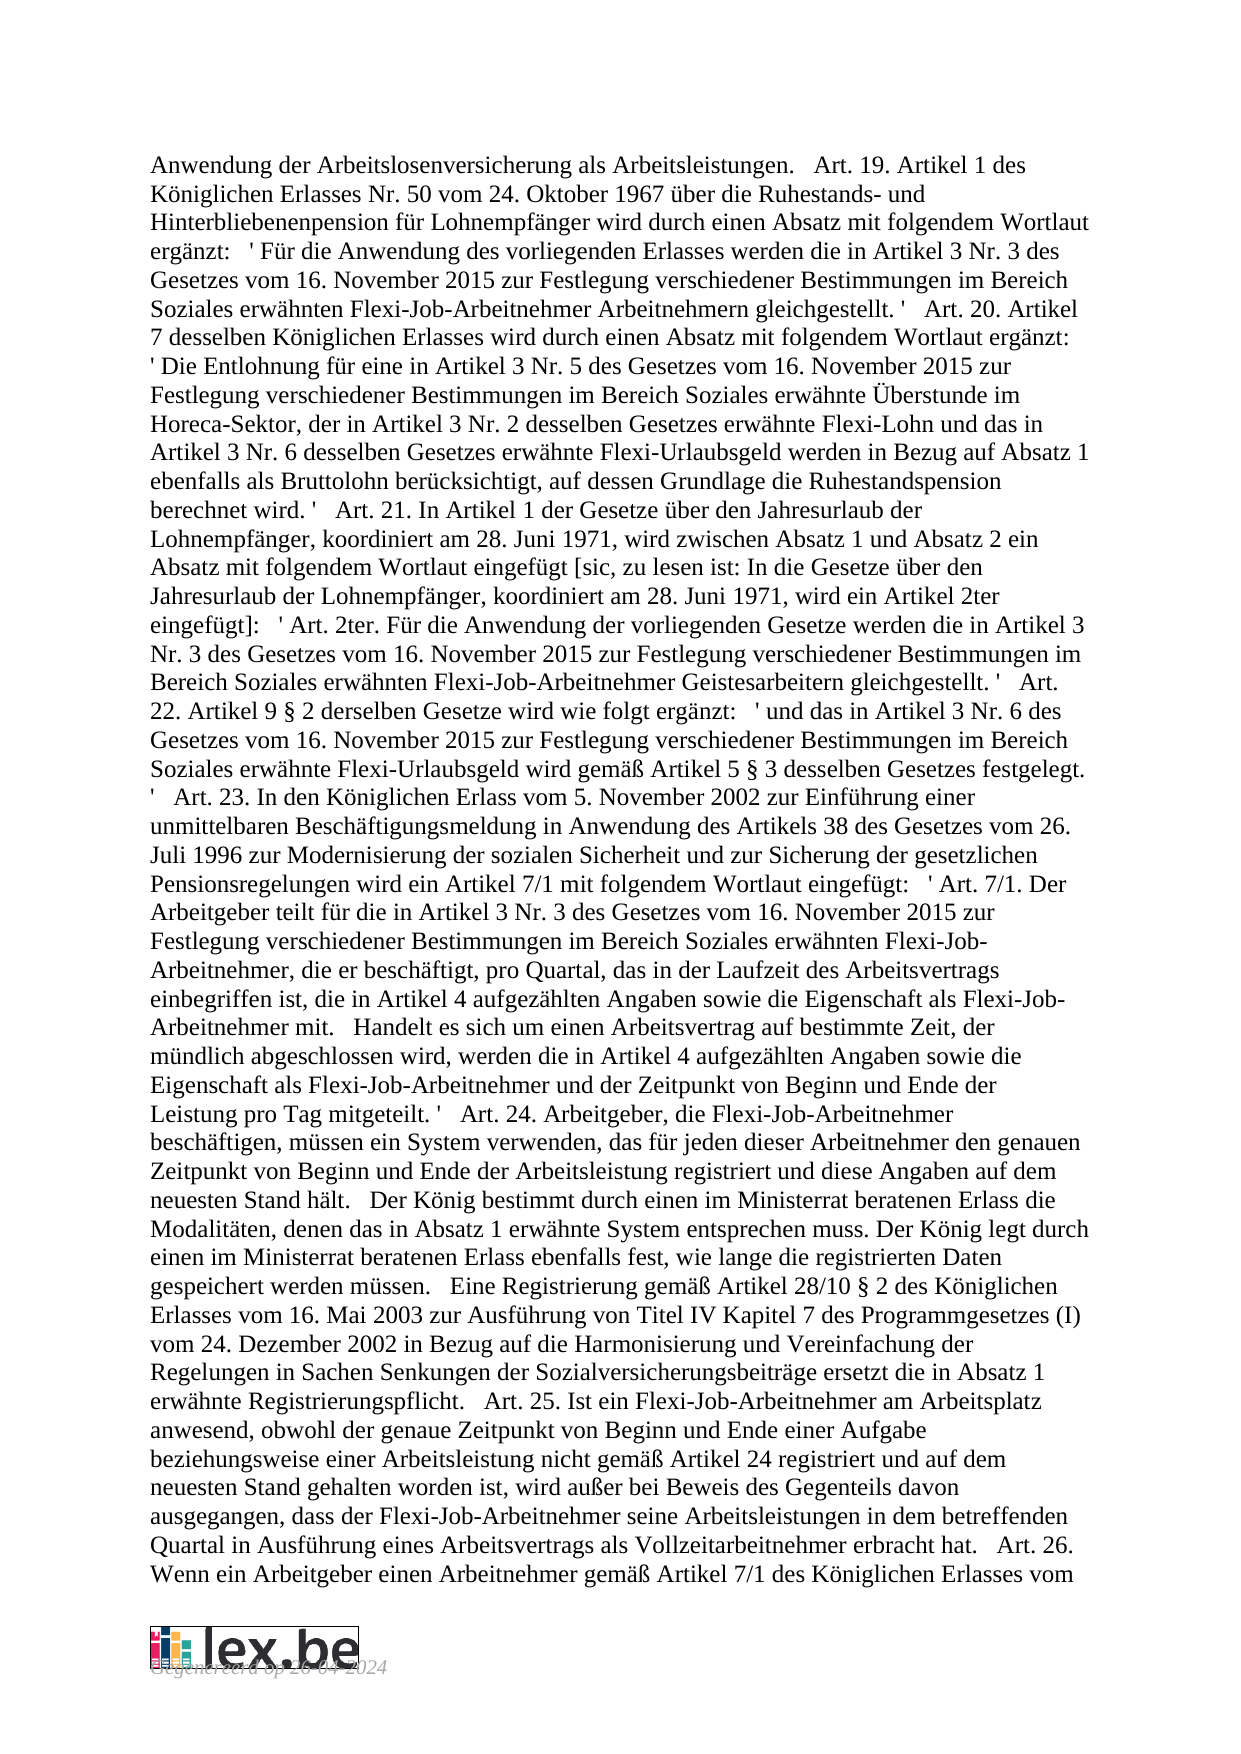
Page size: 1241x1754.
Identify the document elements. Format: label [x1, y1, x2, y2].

picture [151, 1627, 358, 1668]
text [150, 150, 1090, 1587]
